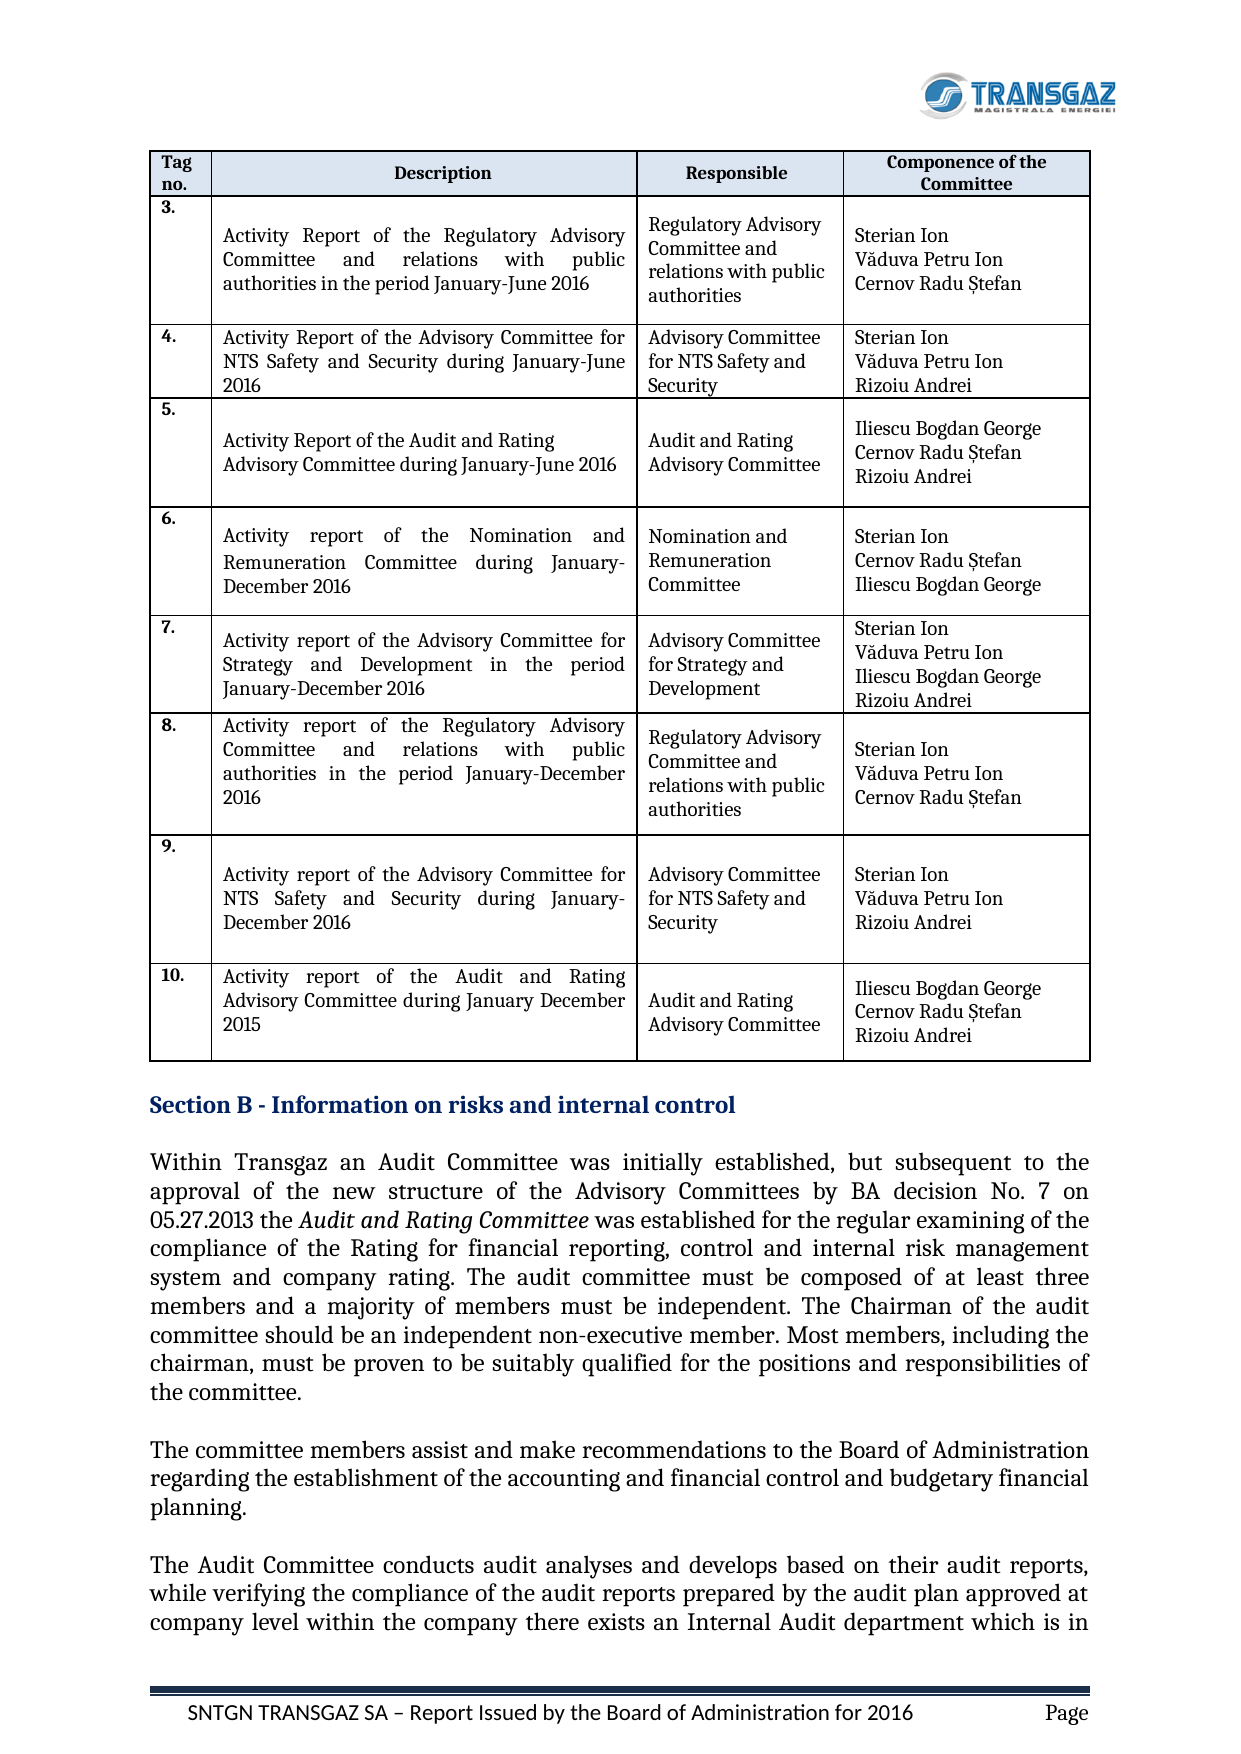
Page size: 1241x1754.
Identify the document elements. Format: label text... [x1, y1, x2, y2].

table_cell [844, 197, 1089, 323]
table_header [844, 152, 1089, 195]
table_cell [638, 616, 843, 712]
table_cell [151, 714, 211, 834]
text Within Transgaz an Audit Committee was initially established, but subsequent to the approval of the new structure of the Advisory Committees by BA decision No. 7 on 05.27.2013 the Audit and Rating Committee was established for the regular examining of the compliance of the Rating for financial reporting, control and internal risk management system and company rating. The audit committee must be composed of at least three members and a majority of members must be independent. The Chairman of the audit committee should be an independent non-executive member. Most members, including the chairman, must be proven to be suitably qualified for the positions and responsibilities of the committee. [150, 1148, 1090, 1407]
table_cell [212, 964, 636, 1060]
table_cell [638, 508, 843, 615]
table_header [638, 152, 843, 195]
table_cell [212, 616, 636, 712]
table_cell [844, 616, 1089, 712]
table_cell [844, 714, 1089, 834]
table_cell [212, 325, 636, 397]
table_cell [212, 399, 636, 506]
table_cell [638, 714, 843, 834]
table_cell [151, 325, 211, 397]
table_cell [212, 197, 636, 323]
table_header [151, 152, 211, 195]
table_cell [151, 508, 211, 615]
text The committee members assist and make recommendations to the Board of Administration regarding the establishment of the accounting and financial control and budgetary financial planning. [150, 1436, 1090, 1522]
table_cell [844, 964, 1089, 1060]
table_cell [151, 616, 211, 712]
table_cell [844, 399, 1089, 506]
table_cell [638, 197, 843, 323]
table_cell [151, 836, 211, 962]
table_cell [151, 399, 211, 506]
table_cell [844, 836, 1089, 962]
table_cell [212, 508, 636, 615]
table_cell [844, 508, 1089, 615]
picture [917, 60, 1119, 137]
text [150, 1551, 1090, 1637]
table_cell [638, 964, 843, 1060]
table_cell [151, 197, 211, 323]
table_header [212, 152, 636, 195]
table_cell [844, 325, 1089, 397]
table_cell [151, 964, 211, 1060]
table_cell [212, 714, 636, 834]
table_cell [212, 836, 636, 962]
text Section B - Information on risks and internal control [150, 1091, 1090, 1119]
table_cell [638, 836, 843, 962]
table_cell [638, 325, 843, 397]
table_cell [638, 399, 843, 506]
